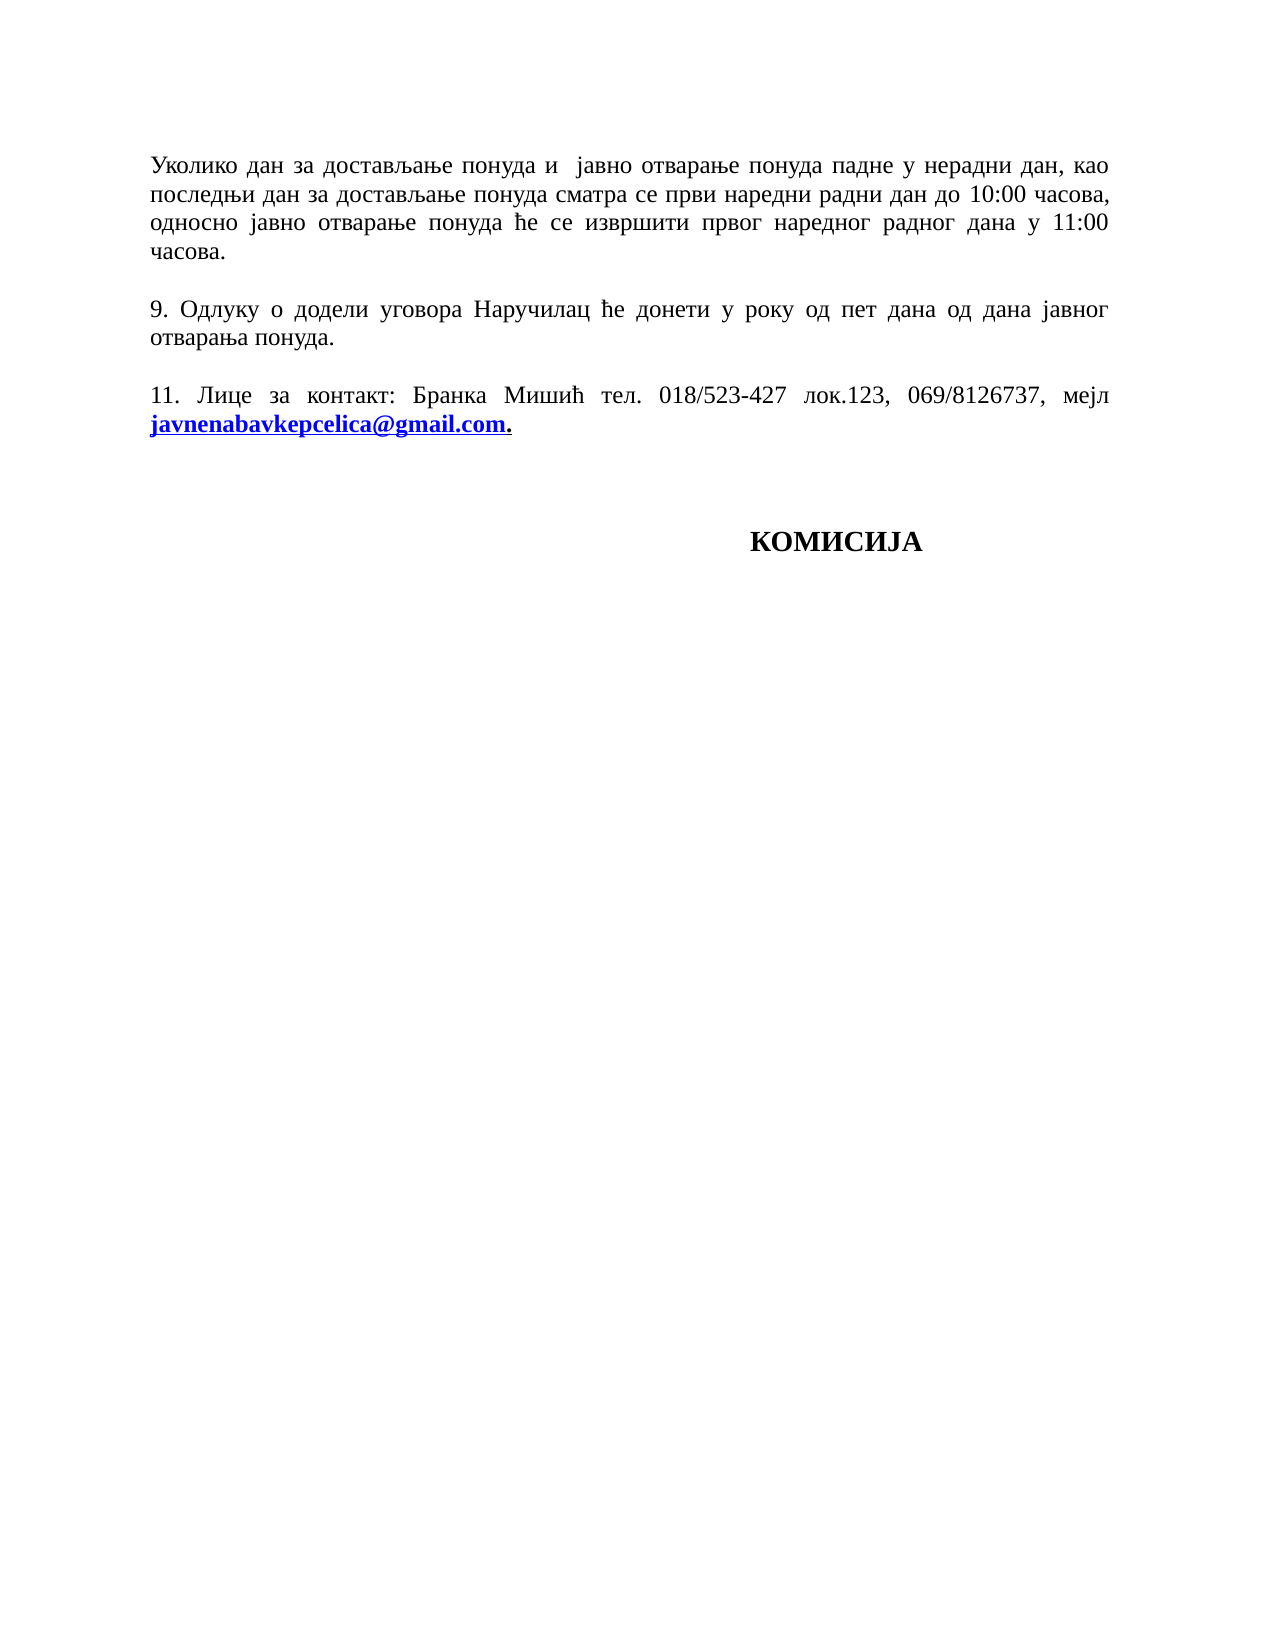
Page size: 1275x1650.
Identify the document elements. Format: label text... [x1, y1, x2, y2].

text 11. Лице за контакт: Бранка Мишић тел. 018/523-427 лок.123, 069/8126737, мејл javnenabavkepcelica@gmail.com. [150, 380, 1110, 437]
text Уколико дан за достављање понуда и јавно отварање понуда падне у нерадни дан, као последњи дан за достављање понуда сматра се први наредни радни дан до 10:00 часова, односно јавно отварање понуда ће се извршити првог наредног радног дана у 11:00 часова. [150, 150, 1110, 265]
text КОМИСИЈА [150, 524, 1110, 557]
text 9. Одлуку о додели уговора Наручилац ће донети у року од пет дана од дана јавног отварања понуда. [150, 294, 1110, 351]
